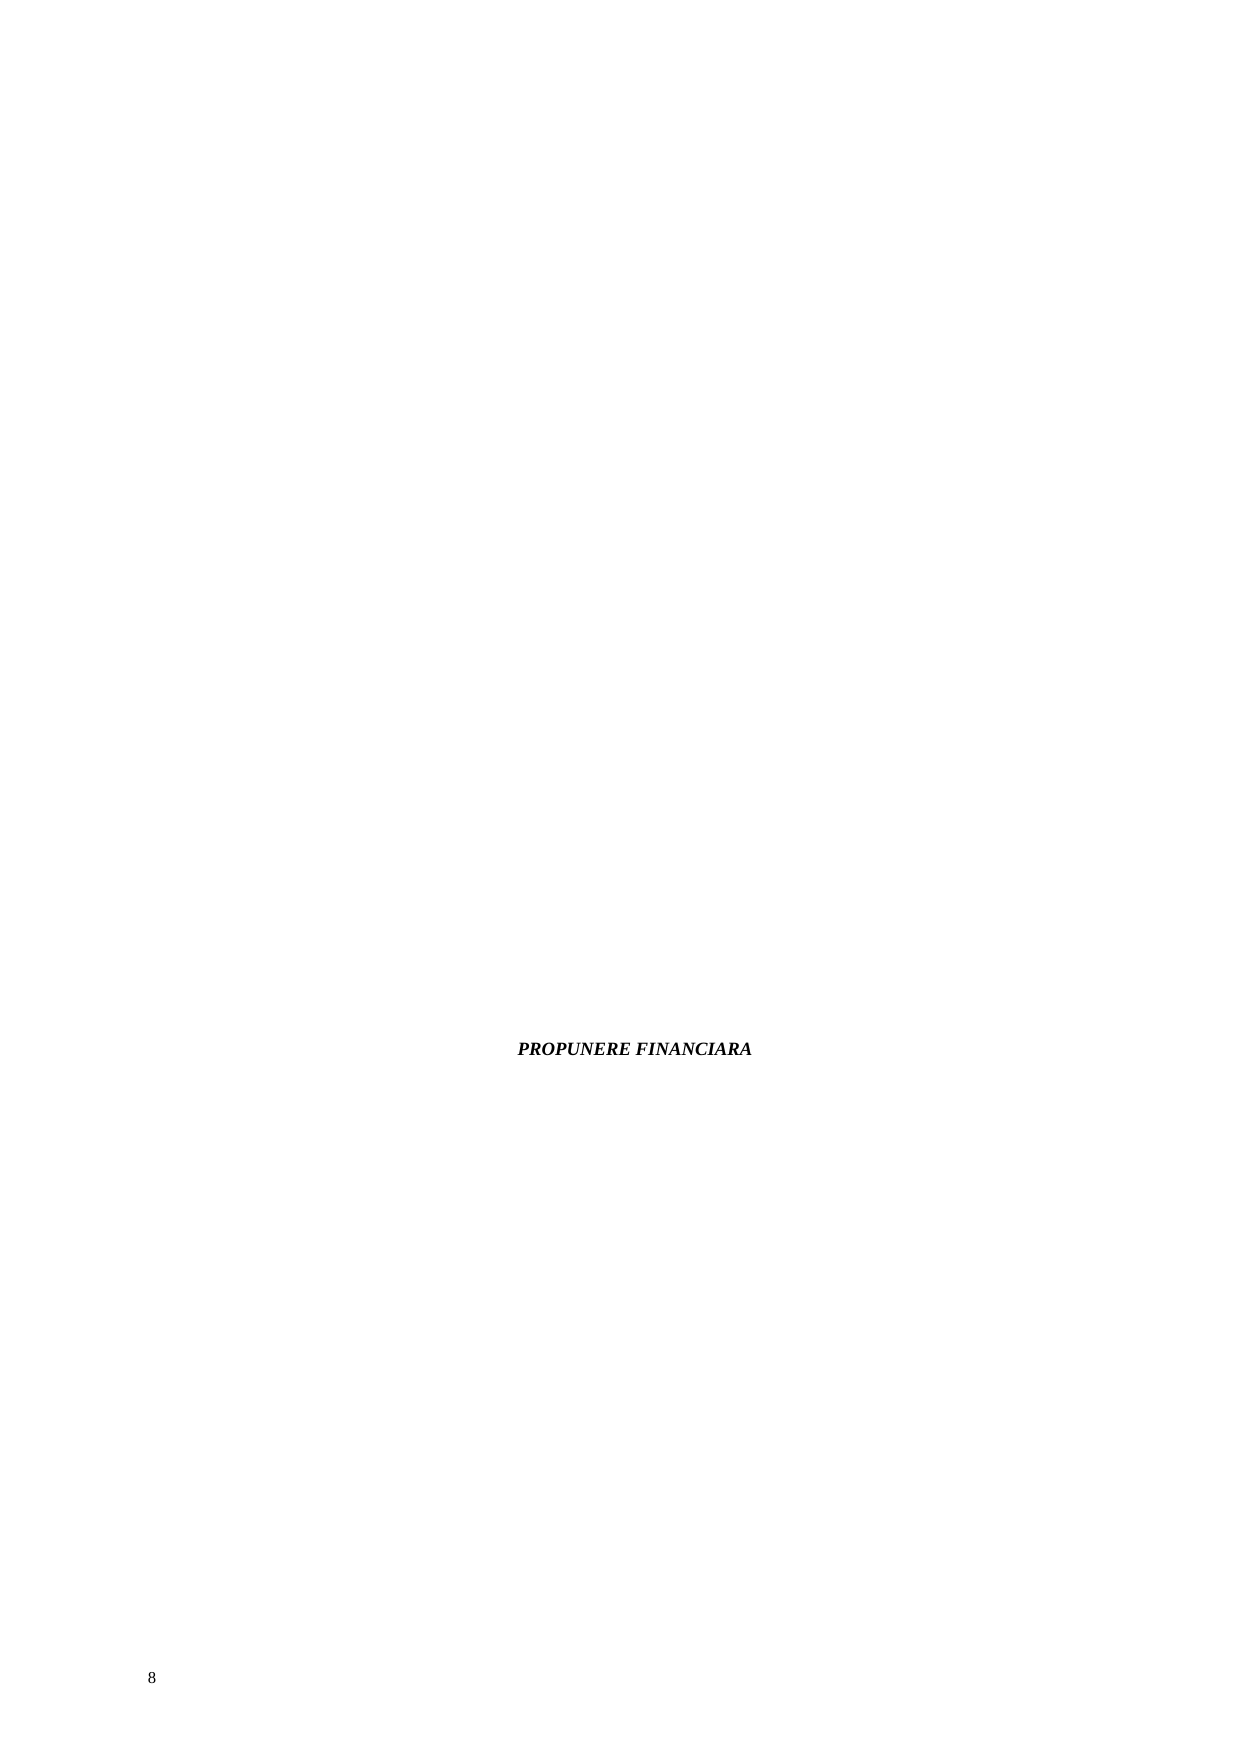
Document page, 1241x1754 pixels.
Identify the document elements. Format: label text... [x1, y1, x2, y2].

text PROPUNERE FINANCIARA [148, 1037, 1122, 1059]
